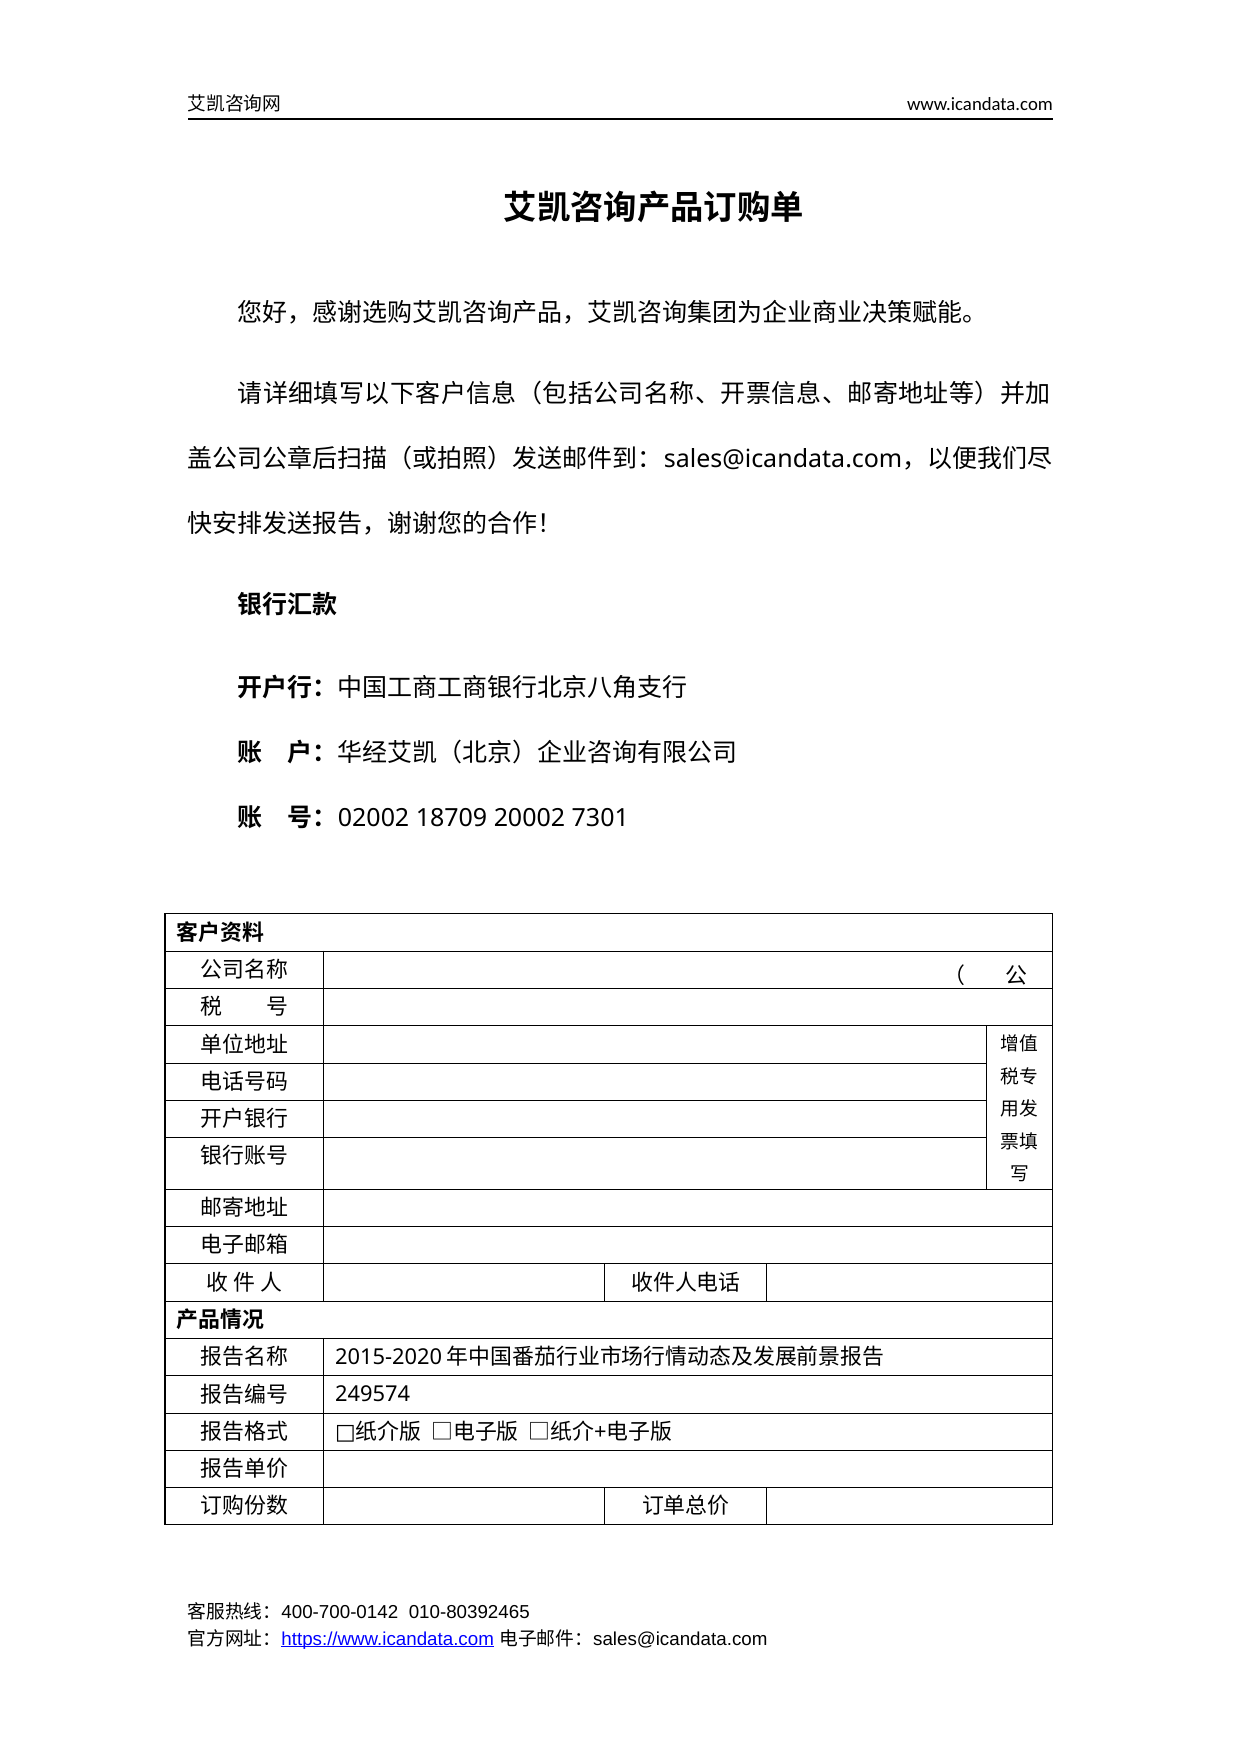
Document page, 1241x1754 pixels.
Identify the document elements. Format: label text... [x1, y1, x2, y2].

table_cell [324, 1101, 986, 1137]
table_cell 电子邮箱 [166, 1227, 323, 1263]
table_cell 邮寄地址 [166, 1190, 323, 1226]
table_cell 税 号 [166, 989, 323, 1025]
table_cell [767, 1264, 1052, 1301]
table_cell [324, 1451, 1052, 1487]
table_cell 产品情况 [166, 1302, 1052, 1338]
table_cell [324, 1064, 986, 1100]
table_cell 报告格式 [166, 1414, 323, 1450]
table_cell 银行账号 [166, 1138, 323, 1189]
table_cell [324, 1190, 1052, 1226]
text 您好，感谢选购艾凯咨询产品，艾凯咨询集团为企业商业决策赋能。 [187, 278, 1053, 343]
table_cell 增值税专用发票填写 [987, 1026, 1052, 1189]
table_cell [324, 1138, 986, 1189]
text 账 号：02002 18709 20002 7301 [187, 783, 1053, 848]
table_cell [324, 1264, 604, 1301]
table_cell 报告编号 [166, 1376, 323, 1412]
table_cell □纸介版 □电子版 □纸介+电子版 [324, 1414, 1052, 1450]
table_cell [324, 952, 1052, 988]
text 艾凯咨询产品订购单 [187, 172, 1053, 237]
table_cell 收 件 人 [166, 1264, 323, 1301]
table_cell [324, 1026, 986, 1062]
table_cell [324, 989, 1052, 1025]
text 银行汇款 [187, 570, 1053, 635]
table_cell 2015-2020年中国番茄行业市场行情动态及发展前景报告 [324, 1339, 1052, 1375]
table_cell 开户银行 [166, 1101, 323, 1137]
table_cell 收件人电话 [605, 1264, 766, 1301]
table_header 客户资料 [166, 914, 1052, 951]
table_cell [767, 1488, 1052, 1524]
table_cell 报告单价 [166, 1451, 323, 1487]
table_cell 报告名称 [166, 1339, 323, 1375]
table_cell [324, 1488, 604, 1524]
table_cell 订单总价 [605, 1488, 766, 1524]
table_cell 公司名称 [166, 952, 323, 988]
text 账 户：华经艾凯（北京）企业咨询有限公司 [187, 718, 1053, 783]
table_cell 249574 [324, 1376, 1052, 1412]
table_cell 订购份数 [166, 1488, 323, 1524]
text 请详细填写以下客户信息（包括公司名称、开票信息、邮寄地址等）并加盖公司公章后扫描（或拍照）发送邮件到：sales@icandata.com，以便我们尽快安排发送报告，谢谢您的合作！ [187, 359, 1053, 554]
text 开户行：中国工商工商银行北京八角支行 [187, 653, 1053, 718]
table_cell 电话号码 [166, 1064, 323, 1100]
table_cell 单位地址 [166, 1026, 323, 1062]
table_cell [324, 1227, 1052, 1263]
